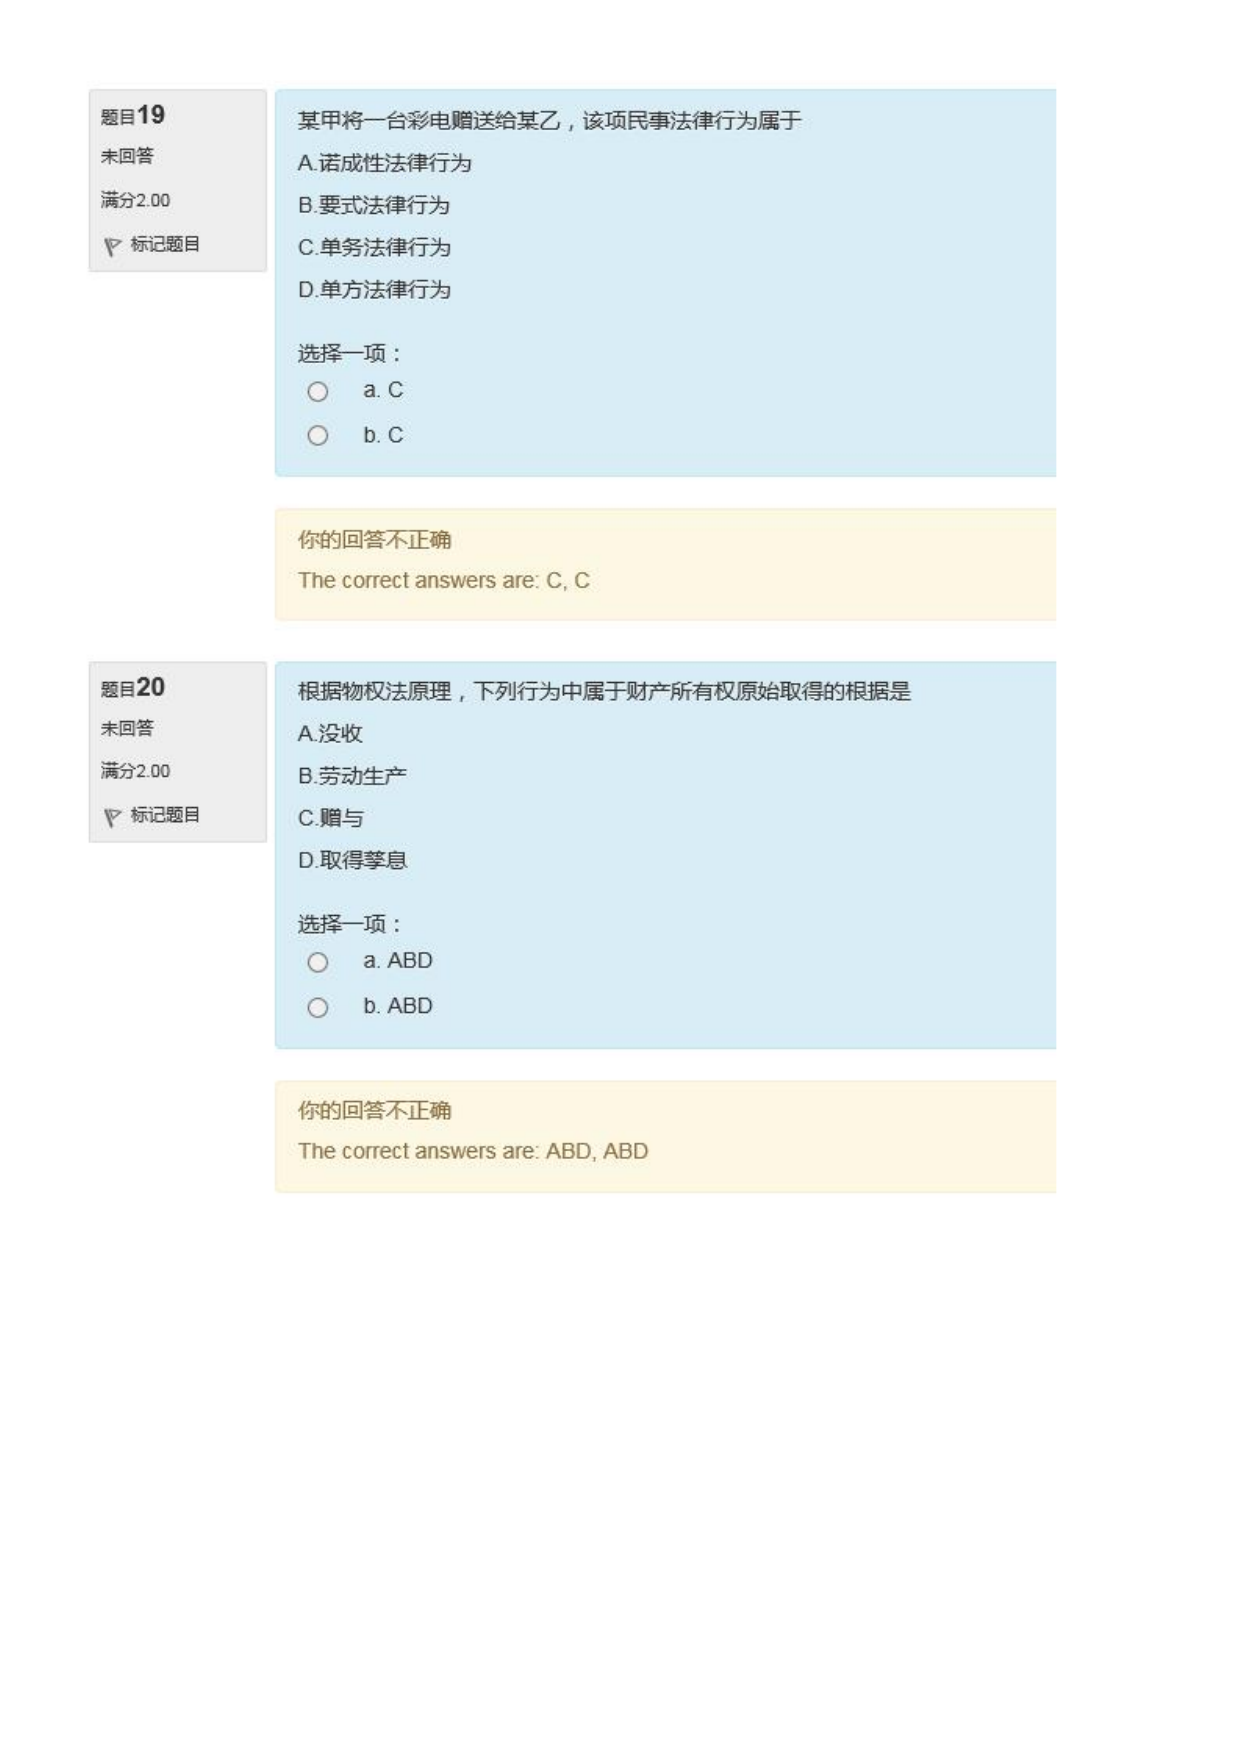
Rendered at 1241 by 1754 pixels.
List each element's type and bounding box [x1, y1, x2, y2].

picture [75, 80, 1057, 1198]
